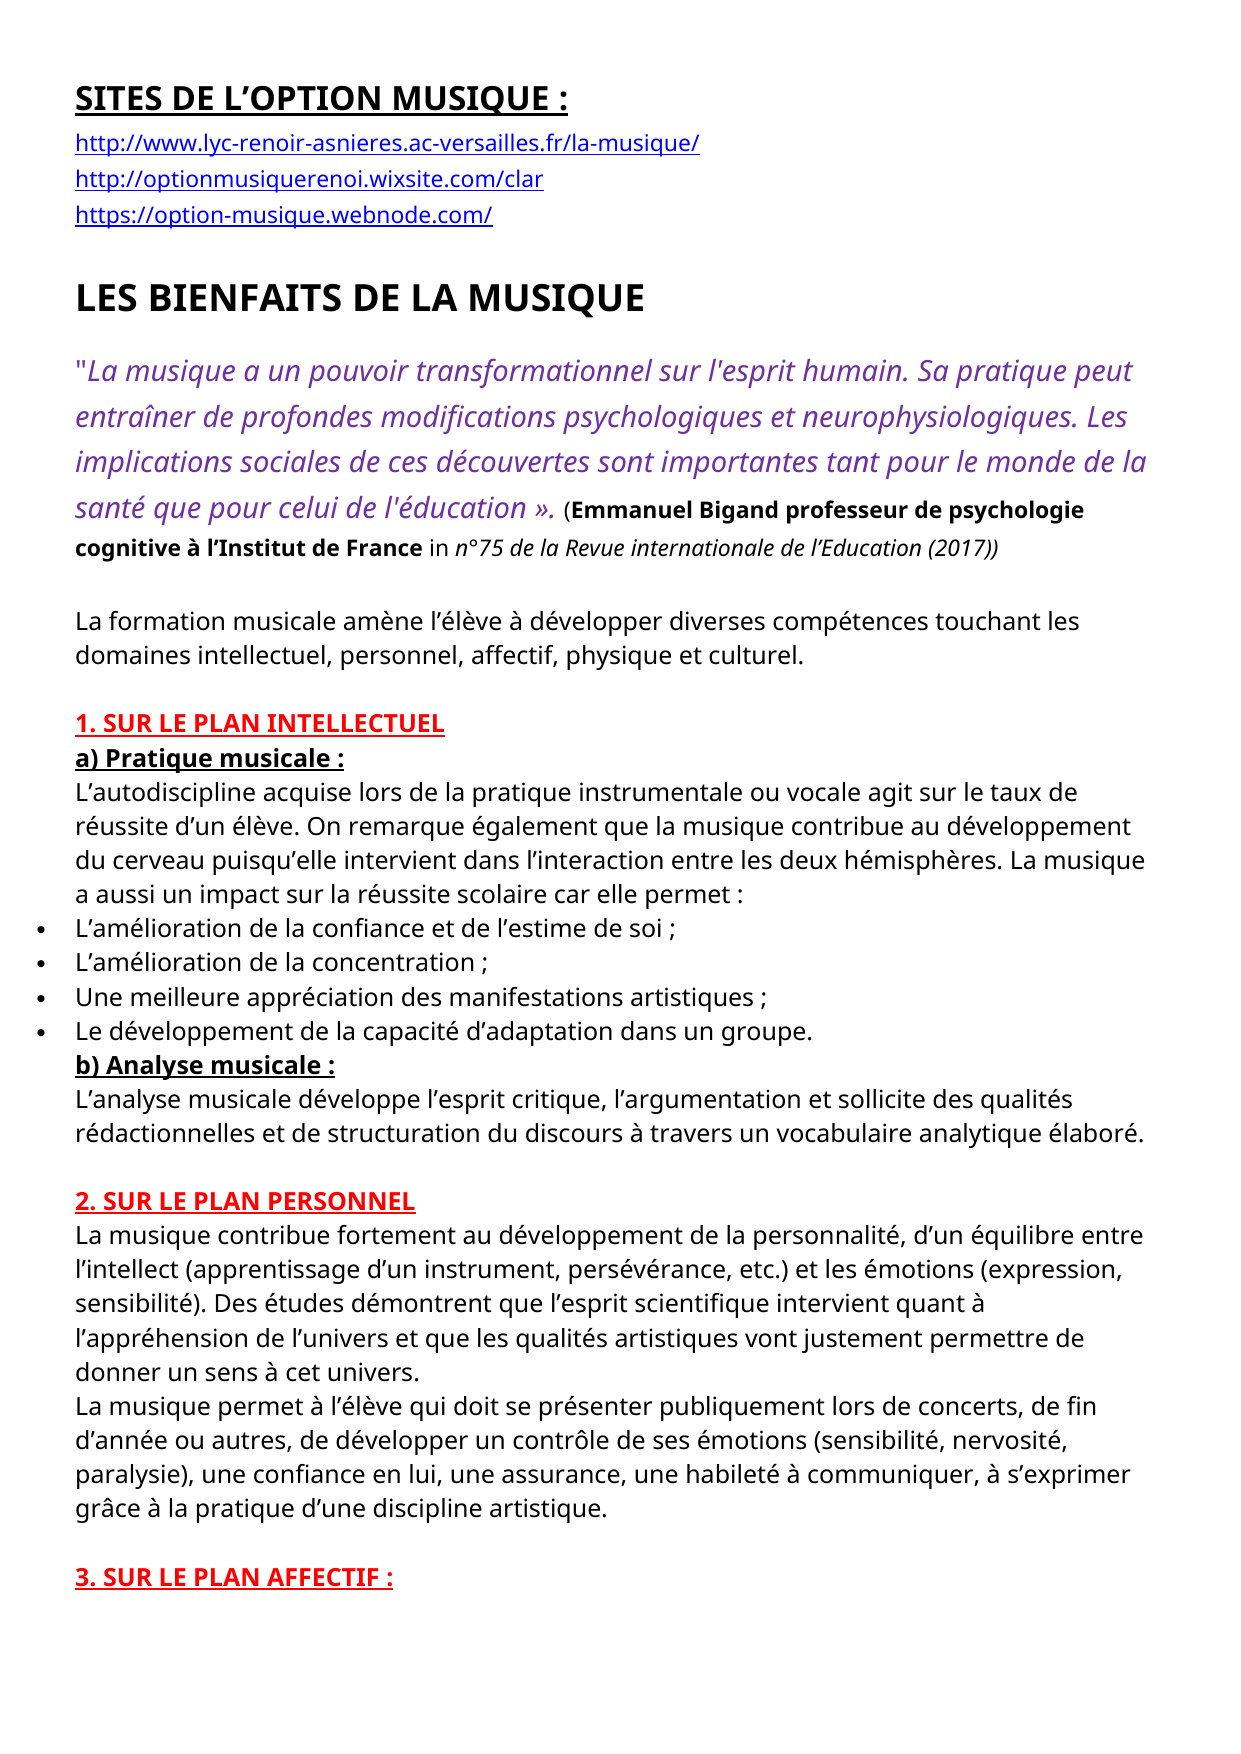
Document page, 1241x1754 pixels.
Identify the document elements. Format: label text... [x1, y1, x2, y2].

list Une meilleure appréciation des manifestations artistiques ; [37, 979, 1165, 1013]
text https://option-musique.webnode.com/ [75, 199, 1165, 230]
text LES BIENFAITS DE LA MUSIQUE [75, 271, 1165, 322]
text La formation musicale amène l’élève à développer diverses compétences touchant les domaines intellectuel, personnel, affectif, physique et culturel. [75, 603, 1165, 672]
text L’autodiscipline acquise lors de la pratique instrumentale ou vocale agit sur le taux de réussite d’un élève. On remarque également que la musique contribue au développement du cerveau puisqu’elle intervient dans l’interaction entre les deux hémisphères. La musique a aussi un impact sur la réussite scolaire car elle permet : [75, 774, 1165, 911]
text b) Analyse musicale : [75, 1047, 1165, 1081]
text La musique permet à l’élève qui doit se présenter publiquement lors de concerts, de fin d’année ou autres, de développer un contrôle de ses émotions (sensibilité, nervosité, paralysie), une confiance en lui, une assurance, une habileté à communiquer, à s’exprimer grâce à la pratique d’une discipline artistique. [75, 1388, 1165, 1525]
text L’analyse musicale développe l’esprit critique, l’argumentation et sollicite des qualités rédactionnelles et de structuration du discours à travers un vocabulaire analytique élaboré. [75, 1081, 1165, 1149]
text a) Pratique musicale : [75, 740, 1165, 774]
text SITES DE L’OPTION MUSIQUE : [75, 75, 1165, 120]
text 3. SUR LE PLAN AFFECTIF : [75, 1559, 1165, 1593]
text http://www.lyc-renoir-asnieres.ac-versailles.fr/la-musique/ [75, 127, 1165, 158]
list L’amélioration de la confiance et de l’estime de soi ; [37, 911, 1165, 945]
text http://optionmusiquerenoi.wixsite.com/clar [75, 163, 1165, 194]
list Le développement de la capacité d’adaptation dans un groupe. [37, 1013, 1165, 1047]
list L’amélioration de la concentration ; [37, 945, 1165, 979]
text La musique contribue fortement au développement de la personnalité, d’un équilibre entre l’intellect (apprentissage d’un instrument, persévérance, etc.) et les émotions (expression, sensibilité). Des études démontrent que l’esprit scientifique intervient quant à l’appréhension de l’univers et que les qualités artistiques vont justement permettre de donner un sens à cet univers. [75, 1218, 1165, 1388]
text 2. SUR LE PLAN PERSONNEL [75, 1184, 1165, 1218]
text 1. SUR LE PLAN INTELLECTUEL [75, 706, 1165, 740]
text "La musique a un pouvoir transformationnel sur l'esprit humain. Sa pratique peut entraîner de profondes modifications psychologiques et neurophysiologiques. Les implications sociales de ces découvertes sont importantes tant pour le monde de la santé que pour celui de l'éducation ». (Emmanuel Bigand professeur de psychologie cognitive à l’Institut de France in n°75 de la Revue internationale de l’Education (2017)) [75, 350, 1165, 563]
